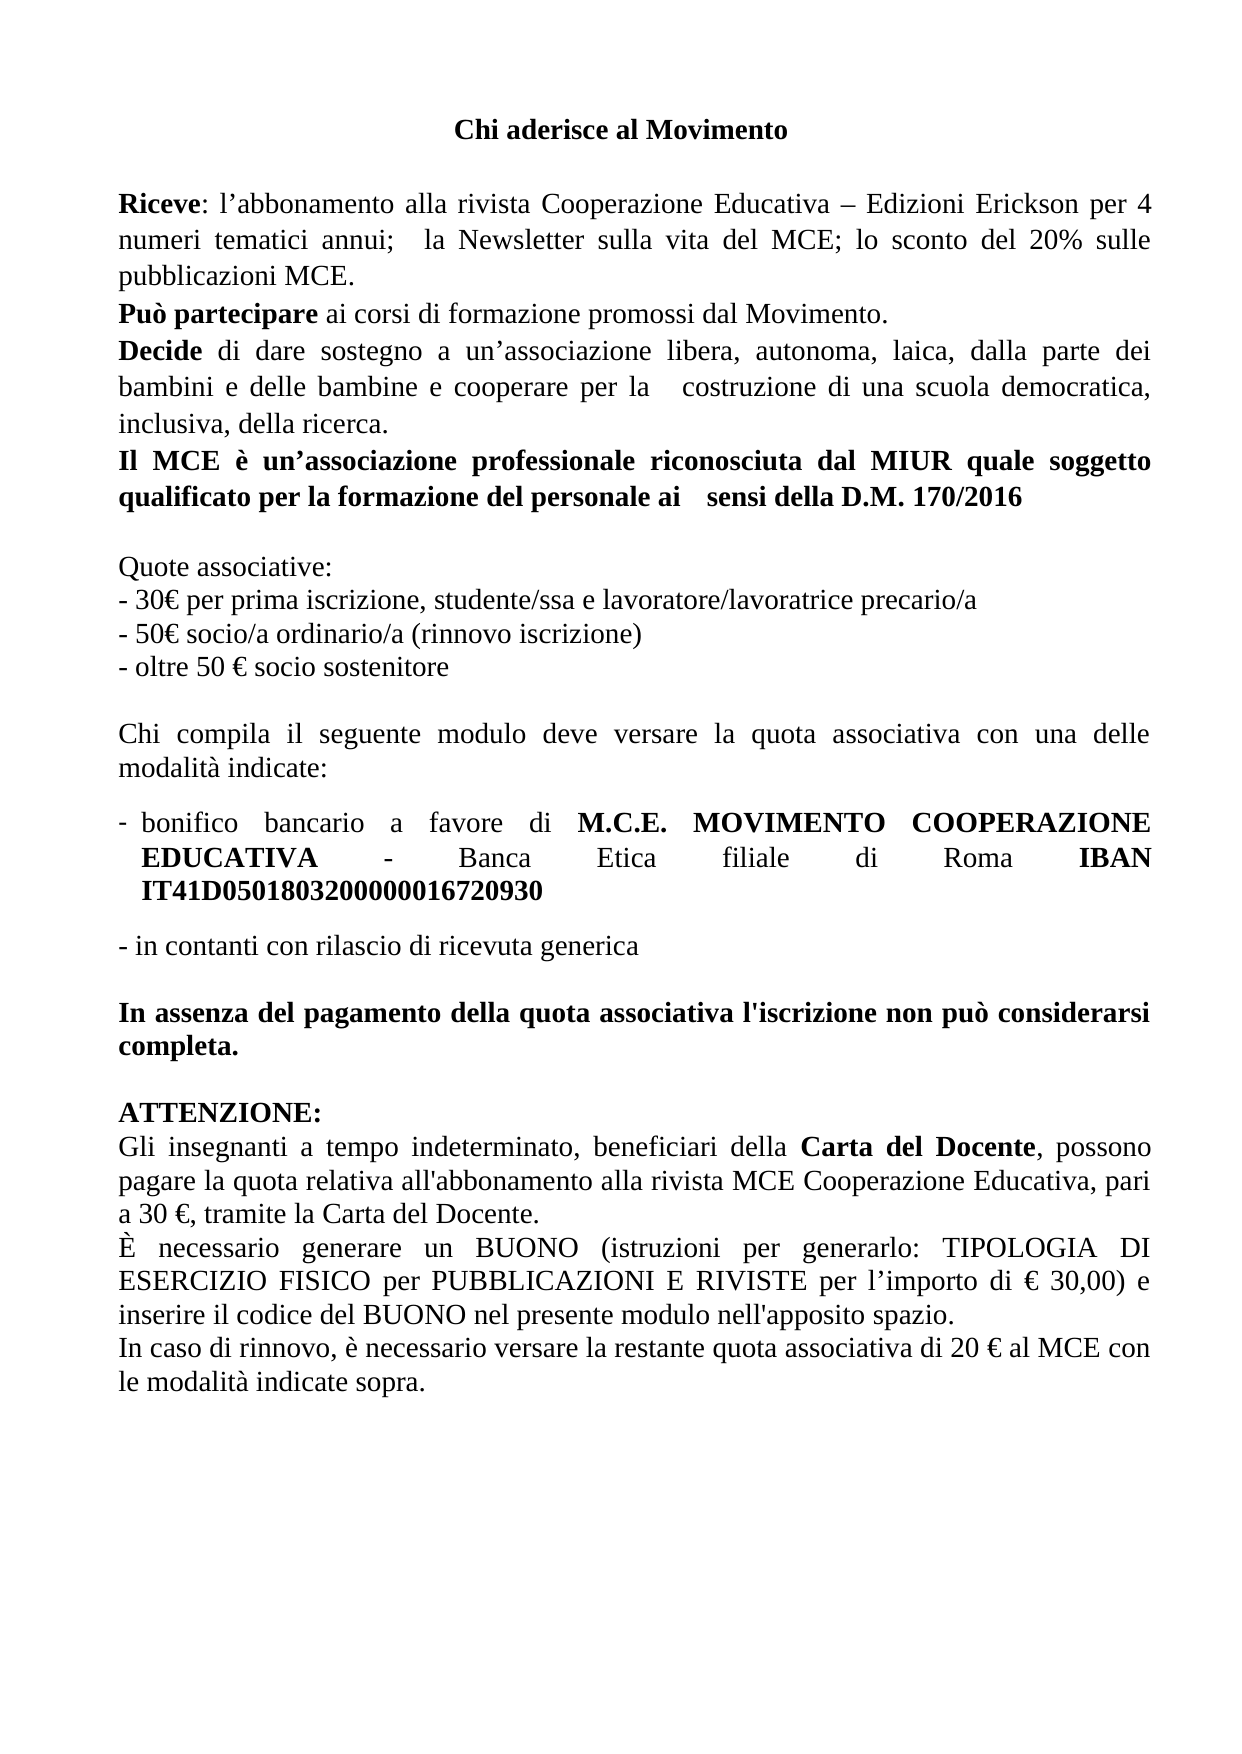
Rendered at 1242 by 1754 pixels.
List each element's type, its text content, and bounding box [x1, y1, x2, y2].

text - oltre 50 € socio sostenitore [118, 649, 1152, 683]
list bonifico bancario a favore di M.C.E. MOVIMENTO COOPERAZIONE EDUCATIVA - Banca Etica filiale di Roma IBAN IT41D0501803200000016720930 [118, 804, 1152, 907]
text ATTENZIONE: [118, 1096, 1152, 1129]
text - in contanti con rilascio di ricevuta generica [118, 928, 1152, 961]
text Può partecipare ai corsi di formazione promossi dal Movimento. [118, 296, 1152, 330]
text - 30€ per prima iscrizione, studente/ssa e lavoratore/lavoratrice precario/a [118, 582, 1152, 616]
text In caso di rinnovo, è necessario versare la restante quota associativa di 20 € al MCE con le modalità indicate sopra. [118, 1330, 1152, 1397]
text Il MCE è un’associazione professionale riconosciuta dal MIUR quale soggetto qualificato per la formazione del personale ai sensi della D.M. 170/2016 [118, 443, 1152, 513]
text È necessario generare un BUONO (istruzioni per generarlo: TIPOLOGIA DI ESERCIZIO FISICO per PUBBLICAZIONI E RIVISTE per l’importo di € 30,00) e inserire il codice del BUONO nel presente modulo nell'apposito spazio. [118, 1230, 1152, 1330]
text Chi aderisce al Movimento [75, 112, 1167, 146]
text Quote associative: [118, 549, 1152, 582]
text Riceve: l’abbonamento alla rivista Cooperazione Educativa – Edizioni Erickson per 4 numeri tematici annui; la Newsletter sulla vita del MCE; lo sconto del 20% sulle pubblicazioni MCE. [118, 186, 1152, 292]
text Chi compila il seguente modulo deve versare la quota associativa con una delle modalità indicate: [118, 716, 1152, 783]
text Gli insegnanti a tempo indeterminato, beneficiari della Carta del Docente, possono pagare la quota relativa all'abbonamento alla rivista MCE Cooperazione Educativa, pari a 30 €, tramite la Carta del Docente. [118, 1129, 1152, 1230]
text - 50€ socio/a ordinario/a (rinnovo iscrizione) [118, 616, 1152, 649]
text Decide di dare sostegno a un’associazione libera, autonoma, laica, dalla parte dei bambini e delle bambine e cooperare per la costruzione di una scuola democratica, inclusiva, della ricerca. [118, 333, 1152, 439]
text In assenza del pagamento della quota associativa l'iscrizione non può considerarsi completa. [118, 995, 1152, 1062]
